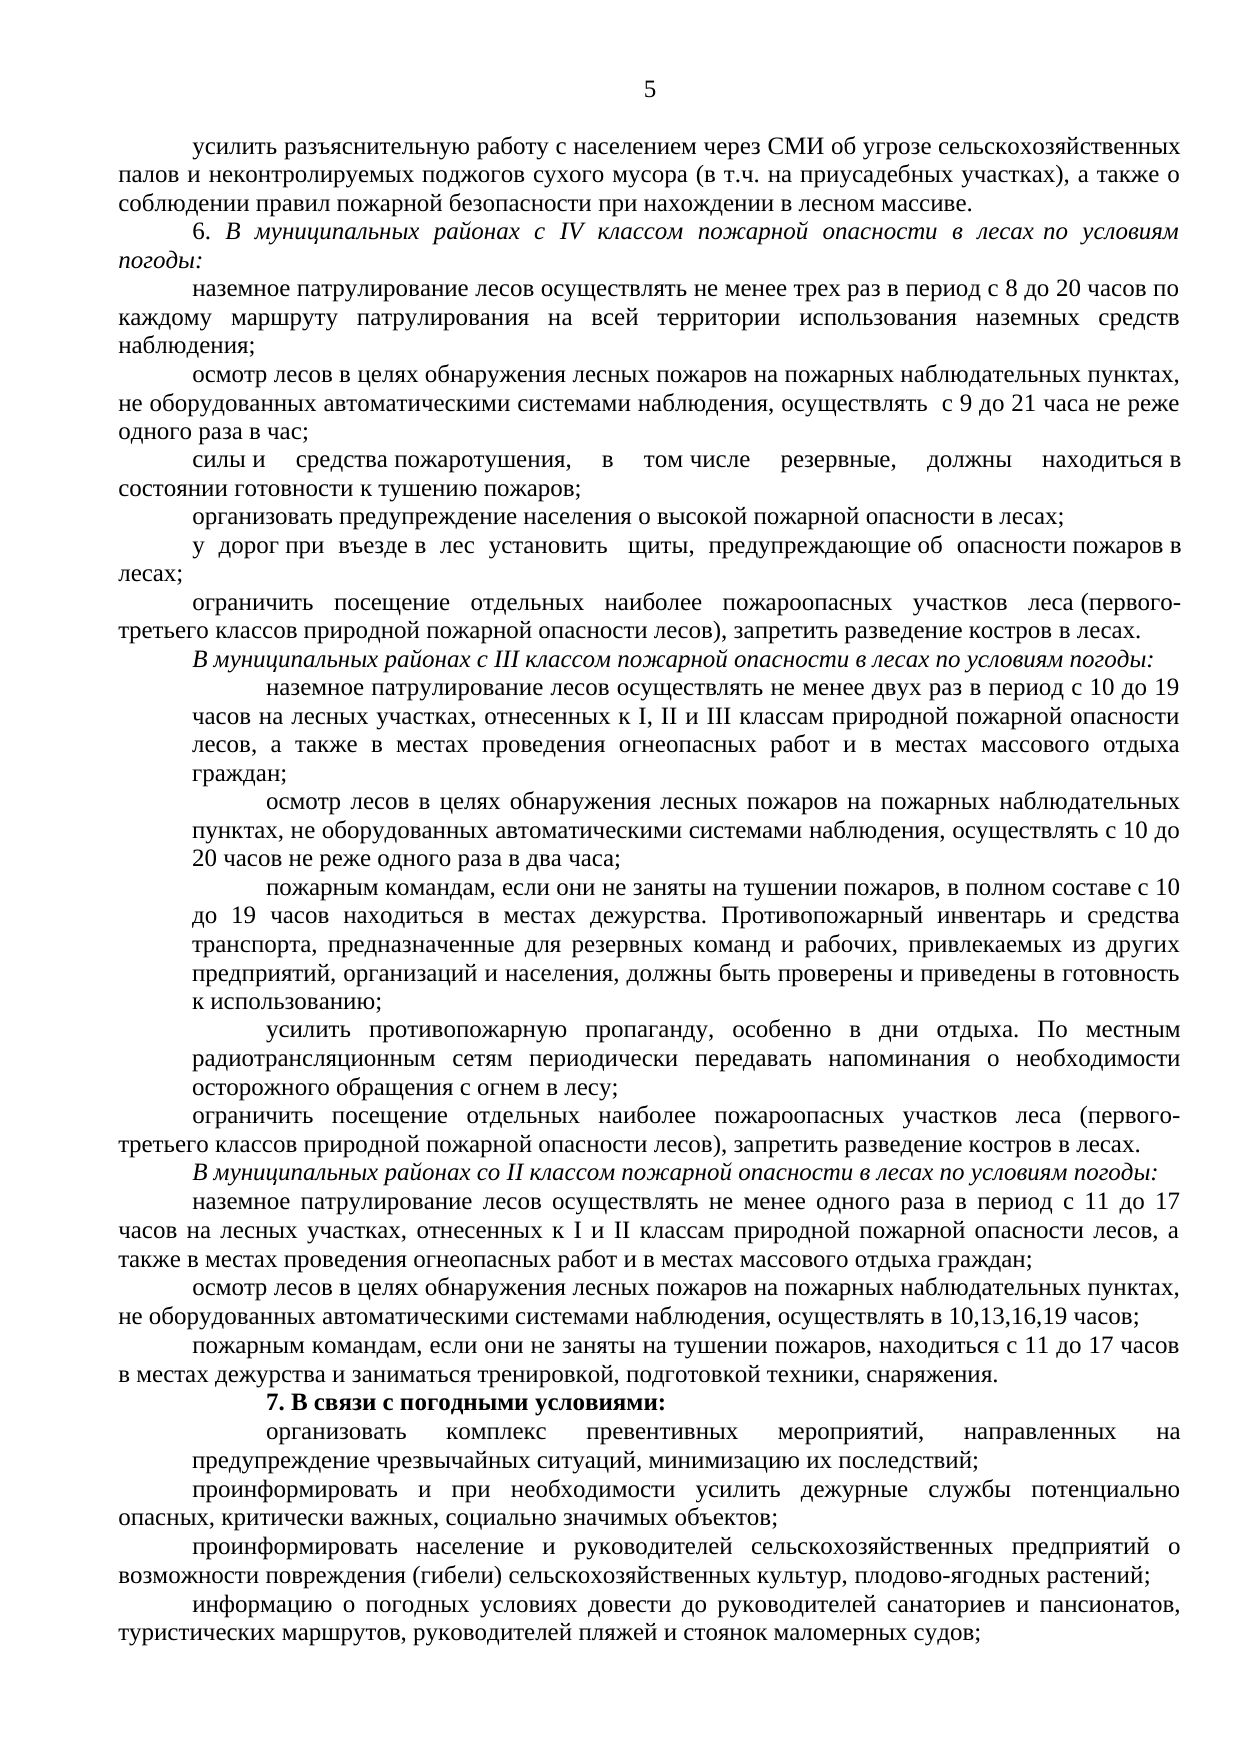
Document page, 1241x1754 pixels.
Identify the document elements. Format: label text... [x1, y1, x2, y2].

list организовать комплекс превентивных мероприятий, направленных на предупреждение чрезвычайных ситуаций, минимизацию их последствий; [192, 1416, 1181, 1474]
list наземное патрулирование лесов осуществлять не менее одного раза в период с 11 до 17 часов на лесных участках, отнесенных к I и II классам природной пожарной опасности лесов, а также в местах проведения огнеопасных работ и в местах массового отдыха граждан; [118, 1186, 1181, 1272]
list силы и средства пожаротушения, в том числе резервные, должны находиться в состоянии готовности к тушению пожаров; [118, 445, 1181, 502]
list наземное патрулирование лесов осуществлять не менее трех раз в период с 8 до 20 часов по каждому маршруту патрулирования на всей территории использования наземных средств наблюдения; [118, 274, 1181, 359]
list осмотр лесов в целях обнаружения лесных пожаров на пожарных наблюдательных пунктах, не оборудованных автоматическими системами наблюдения, осуществлять с 10 до 20 часов не реже одного раза в два часа; [192, 787, 1181, 872]
list у дорог при въезде в лес установить щиты, предупреждающие об опасности пожаров в лесах; [118, 530, 1181, 587]
list 6. В муниципальных районах с IV классом пожарной опасности в лесах по условиям погоды: [118, 217, 1181, 274]
list наземное патрулирование лесов осуществлять не менее двух раз в период с 10 до 19 часов на лесных участках, отнесенных к I, II и III классам природной пожарной опасности лесов, а также в местах проведения огнеопасных работ и в местах массового отдыха граждан; [192, 673, 1181, 787]
list пожарным командам, если они не заняты на тушении пожаров, находиться с 11 до 17 часов в местах дежурства и заниматься тренировкой, подготовкой техники, снаряжения. [118, 1330, 1181, 1387]
list усилить противопожарную пропаганду, особенно в дни отдыха. По местным радиотрансляционным сетям периодически передавать напоминания о необходимости осторожного обращения с огнем в лесу; [192, 1015, 1181, 1100]
list организовать предупреждение населения о высокой пожарной опасности в лесах; [118, 502, 1181, 530]
list ограничить посещение отдельных наиболее пожароопасных участков леса (первого-третьего классов природной пожарной опасности лесов), запретить разведение костров в лесах. [118, 587, 1181, 644]
list проинформировать и при необходимости усилить дежурные службы потенциально опасных, критически важных, социально значимых объектов; [118, 1474, 1181, 1531]
list проинформировать население и руководителей сельскохозяйственных предприятий о возможности повреждения (гибели) сельскохозяйственных культур, плодово-ягодных растений; [118, 1531, 1181, 1589]
list информацию о погодных условиях довести до руководителей санаториев и пансионатов, туристических маршрутов, руководителей пляжей и стоянок маломерных судов; [118, 1589, 1181, 1646]
list В муниципальных районах с III классом пожарной опасности в лесах по условиям погоды: [118, 644, 1181, 673]
list осмотр лесов в целях обнаружения лесных пожаров на пожарных наблюдательных пунктах, не оборудованных автоматическими системами наблюдения, осуществлять в 10,13,16,19 часов; [118, 1272, 1181, 1330]
list пожарным командам, если они не заняты на тушении пожаров, в полном составе с 10 до 19 часов находиться в местах дежурства. Противопожарный инвентарь и средства транспорта, предназначенные для резервных команд и рабочих, привлекаемых из других предприятий, организаций и населения, должны быть проверены и приведены в готовность к использованию; [192, 872, 1181, 1015]
list В муниципальных районах со II классом пожарной опасности в лесах по условиям погоды: [118, 1157, 1181, 1186]
list ограничить посещение отдельных наиболее пожароопасных участков леса (первого-третьего классов природной пожарной опасности лесов), запретить разведение костров в лесах. [118, 1100, 1181, 1157]
list 7. В связи с погодными условиями: [192, 1387, 1181, 1416]
list усилить разъяснительную работу с населением через СМИ об угрозе сельскохозяйственных палов и неконтролируемых поджогов сухого мусора (в т.ч. на приусадебных участках), а также о соблюдении правил пожарной безопасности при нахождении в лесном массиве. [118, 131, 1181, 217]
list осмотр лесов в целях обнаружения лесных пожаров на пожарных наблюдательных пунктах, не оборудованных автоматическими системами наблюдения, осуществлять с 9 до 21 часа не реже одного раза в час; [118, 359, 1181, 445]
